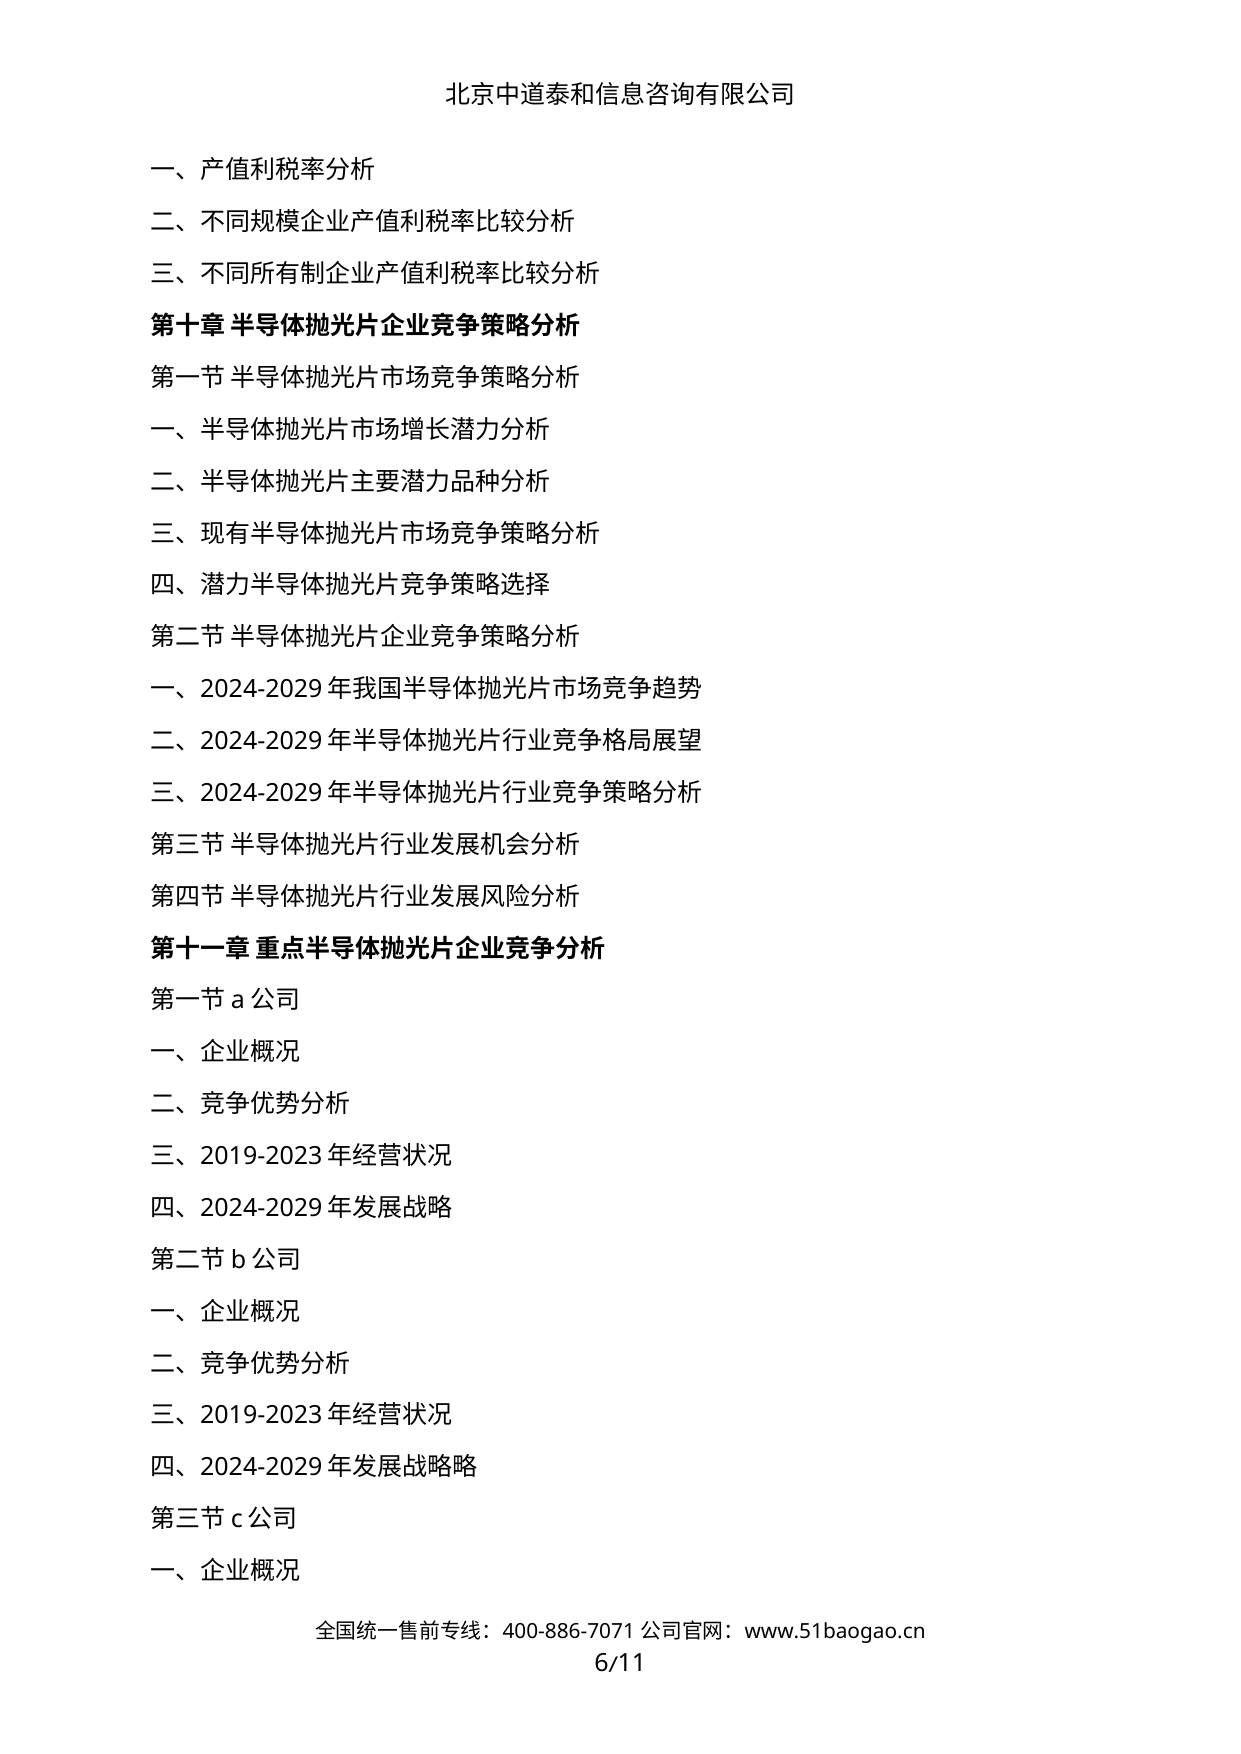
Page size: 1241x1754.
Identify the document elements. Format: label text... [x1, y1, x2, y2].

text 一、产值利税率分析 [150, 150, 1090, 186]
text 三、2024-2029年半导体抛光片行业竞争策略分析 [150, 772, 1090, 809]
text 一、企业概况 [150, 1291, 1090, 1327]
text 二、竞争优势分析 [150, 1084, 1090, 1120]
text 一、企业概况 [150, 1032, 1090, 1068]
text 三、不同所有制企业产值利税率比较分析 [150, 254, 1090, 290]
text 四、2024-2029年发展战略 [150, 1187, 1090, 1224]
text 四、2024-2029年发展战略略 [150, 1447, 1090, 1483]
text 第一节 a公司 [150, 980, 1090, 1016]
text 三、现有半导体抛光片市场竞争策略分析 [150, 513, 1090, 549]
text 第十章 半导体抛光片企业竞争策略分析 [150, 306, 1090, 342]
text 二、半导体抛光片主要潜力品种分析 [150, 461, 1090, 497]
text 一、企业概况 [150, 1551, 1090, 1587]
text 第四节 半导体抛光片行业发展风险分析 [150, 876, 1090, 912]
text 第三节 半导体抛光片行业发展机会分析 [150, 824, 1090, 861]
text 第二节 半导体抛光片企业竞争策略分析 [150, 617, 1090, 653]
text 一、半导体抛光片市场增长潜力分析 [150, 409, 1090, 446]
text 第三节 c公司 [150, 1499, 1090, 1535]
text 二、竞争优势分析 [150, 1343, 1090, 1379]
text 三、2019-2023年经营状况 [150, 1136, 1090, 1172]
text 三、2019-2023年经营状况 [150, 1395, 1090, 1431]
text 第二节 b公司 [150, 1239, 1090, 1276]
text 二、不同规模企业产值利税率比较分析 [150, 202, 1090, 238]
text 二、2024-2029年半导体抛光片行业竞争格局展望 [150, 721, 1090, 757]
text 四、潜力半导体抛光片竞争策略选择 [150, 565, 1090, 601]
text 第十一章 重点半导体抛光片企业竞争分析 [150, 928, 1090, 964]
text 一、2024-2029年我国半导体抛光片市场竞争趋势 [150, 669, 1090, 705]
text 第一节 半导体抛光片市场竞争策略分析 [150, 357, 1090, 394]
